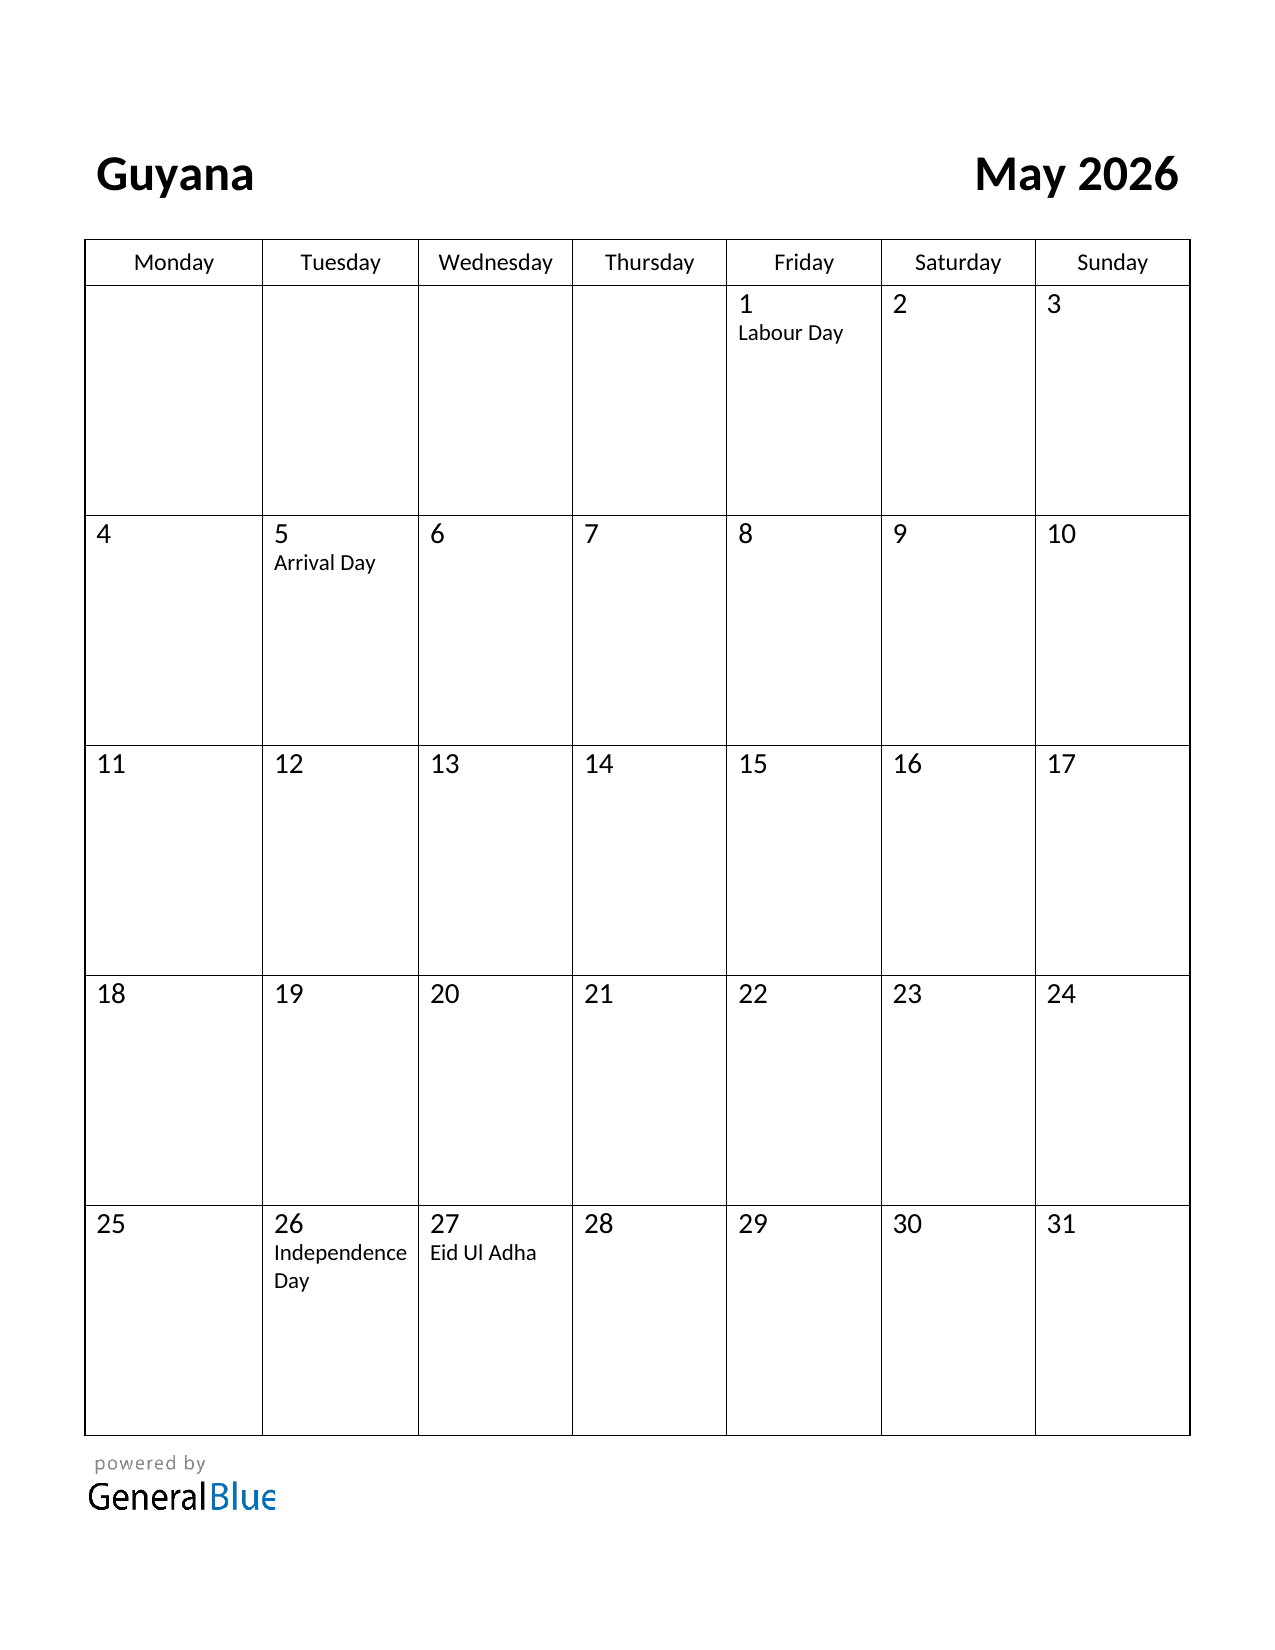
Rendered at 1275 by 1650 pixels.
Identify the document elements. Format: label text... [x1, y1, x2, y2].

table_cell [86, 778, 262, 974]
table_cell 20 [419, 976, 572, 1008]
table_cell 28 [573, 1206, 726, 1238]
table_cell [419, 778, 572, 974]
table_cell [263, 318, 418, 514]
table_cell [573, 778, 726, 974]
table_cell 19 [263, 976, 418, 1008]
table_cell 13 [419, 746, 572, 778]
table_cell Tuesday [263, 240, 418, 284]
table_cell [263, 778, 418, 974]
table_cell [1036, 778, 1189, 974]
table_cell 27 [419, 1206, 572, 1238]
table_cell [263, 1008, 418, 1204]
table_cell [419, 548, 572, 744]
table_cell [573, 286, 726, 318]
table_cell 18 [86, 976, 262, 1008]
table_cell 1 [727, 286, 881, 318]
table_cell 31 [1036, 1206, 1189, 1238]
table_cell [419, 286, 572, 318]
picture [87, 1452, 275, 1515]
table_cell [727, 548, 881, 744]
table_cell 26 [263, 1206, 418, 1238]
table_cell 10 [1036, 516, 1189, 548]
table_cell Thursday [573, 240, 726, 284]
table_cell 30 [882, 1206, 1035, 1238]
table_cell 7 [573, 516, 726, 548]
table_cell [86, 1238, 262, 1434]
table_cell 15 [727, 746, 881, 778]
table_cell [727, 778, 881, 974]
table_cell 8 [727, 516, 881, 548]
table_cell [86, 286, 262, 318]
table_cell 3 [1036, 286, 1189, 318]
table_header Guyana [85, 105, 573, 239]
table_cell [573, 318, 726, 514]
table_cell [419, 318, 572, 514]
table_cell Friday [727, 240, 881, 284]
table_cell 16 [882, 746, 1035, 778]
table_cell [727, 1238, 881, 1434]
table_cell [85, 1436, 1190, 1534]
table_cell 2 [882, 286, 1035, 318]
table_cell [1036, 1008, 1189, 1204]
table_cell Saturday [882, 240, 1035, 284]
table_cell 29 [727, 1206, 881, 1238]
table_cell 22 [727, 976, 881, 1008]
table_cell [86, 548, 262, 744]
table_cell [1036, 1238, 1189, 1434]
table_cell [86, 318, 262, 514]
table_cell [573, 548, 726, 744]
table_cell [263, 286, 418, 318]
table_cell 12 [263, 746, 418, 778]
table_cell 14 [573, 746, 726, 778]
table_cell Sunday [1036, 240, 1189, 284]
table_cell 5 [263, 516, 418, 548]
table_cell 11 [86, 746, 262, 778]
table_cell 17 [1036, 746, 1189, 778]
table_cell [882, 1238, 1035, 1434]
table_cell 25 [86, 1206, 262, 1238]
table_cell [573, 1238, 726, 1434]
table_cell Monday [86, 240, 262, 284]
table_cell Wednesday [419, 240, 572, 284]
table_cell [86, 1008, 262, 1204]
table_cell [882, 318, 1035, 514]
table_cell [882, 1008, 1035, 1204]
table_cell Labour Day [727, 318, 881, 514]
table_cell [573, 1008, 726, 1204]
table_cell [419, 1008, 572, 1204]
table_cell 23 [882, 976, 1035, 1008]
table_header May 2026 [573, 105, 1190, 239]
table_cell 4 [86, 516, 262, 548]
table_cell [882, 548, 1035, 744]
table_cell Eid Ul Adha [419, 1238, 572, 1434]
table_cell 24 [1036, 976, 1189, 1008]
table_cell [1036, 318, 1189, 514]
table_cell Arrival Day [263, 548, 418, 744]
table_cell 9 [882, 516, 1035, 548]
table_cell 21 [573, 976, 726, 1008]
table_cell [882, 778, 1035, 974]
table_cell [727, 1008, 881, 1204]
table_cell Independence Day [263, 1238, 418, 1434]
table_cell [1036, 548, 1189, 744]
table_cell 6 [419, 516, 572, 548]
